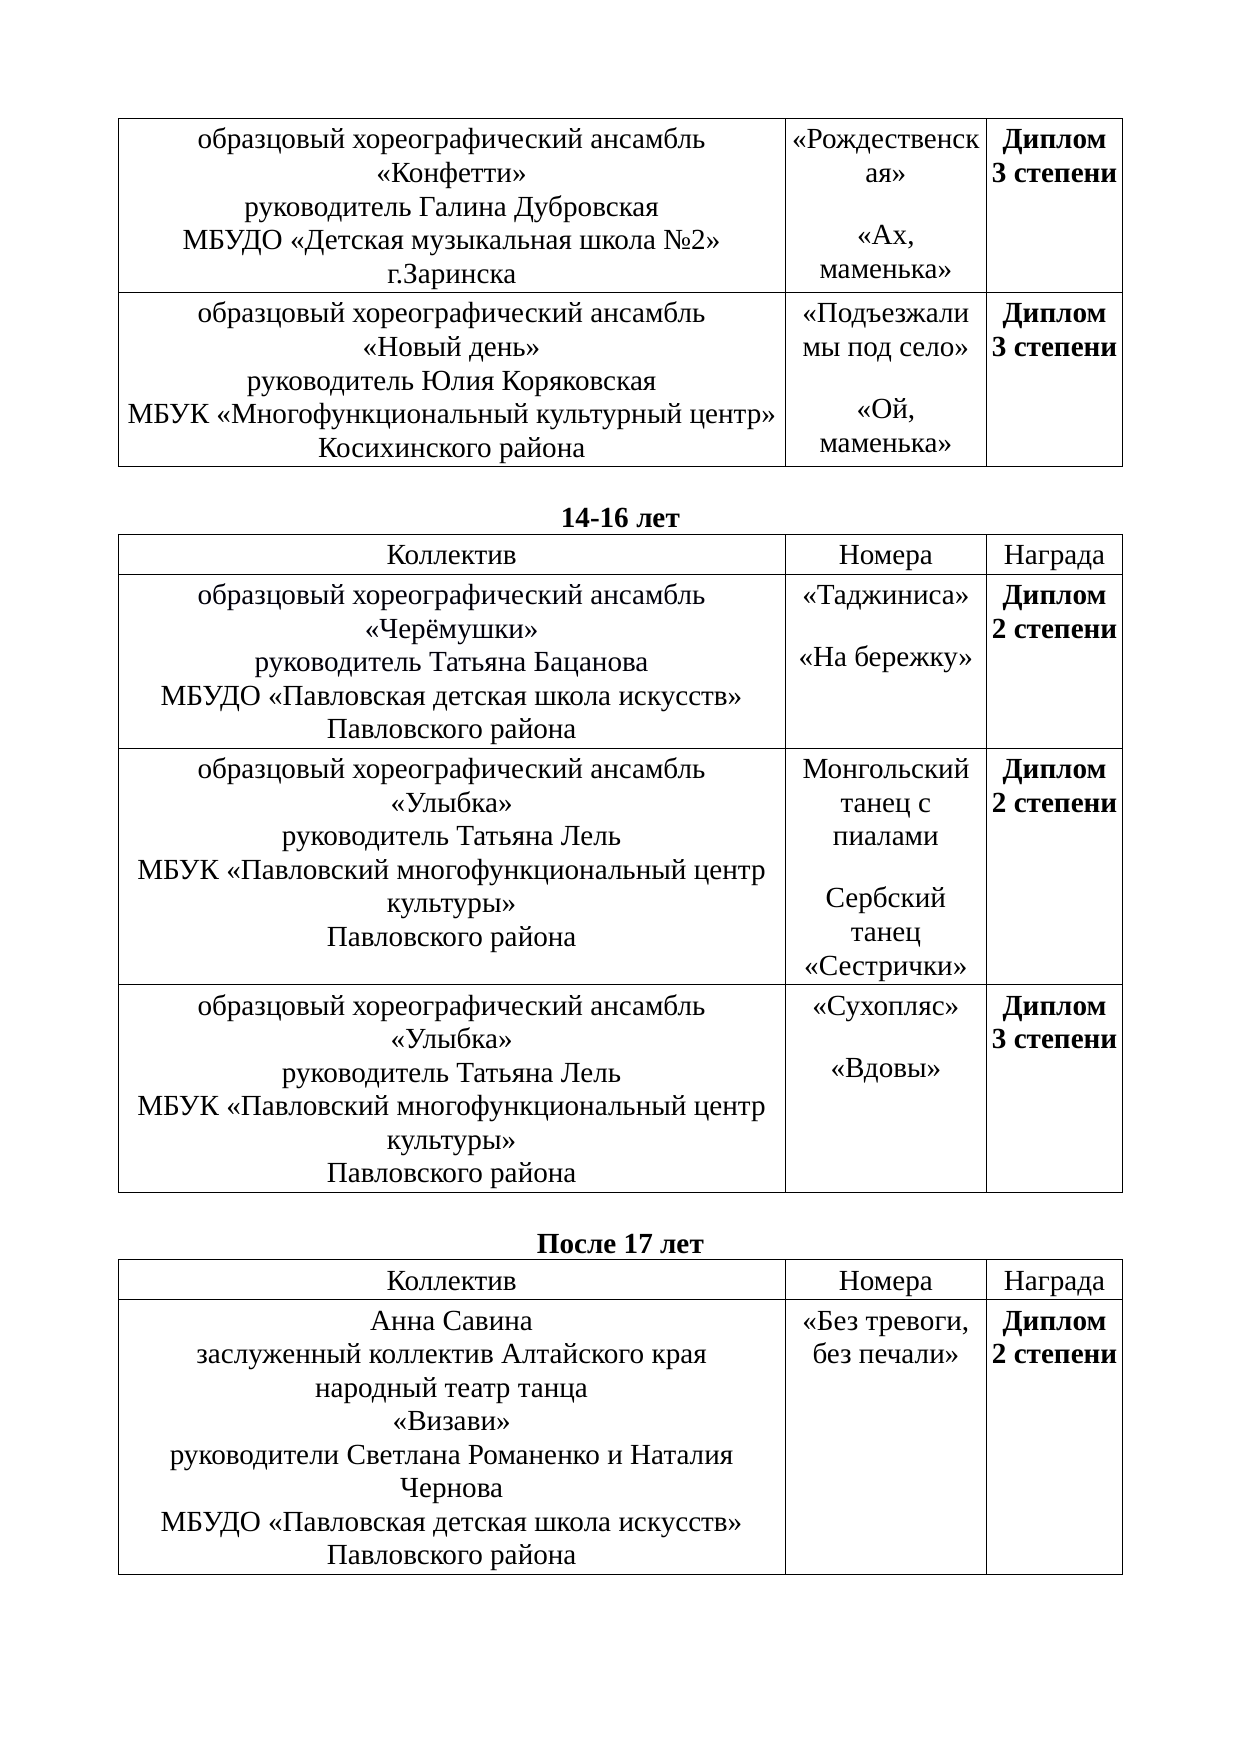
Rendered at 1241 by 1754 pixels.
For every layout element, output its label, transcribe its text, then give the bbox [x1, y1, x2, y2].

table_cell образцовый хореографический ансамбль «Улыбка» руководитель Татьяна Лель МБУК «Павловский многофункциональный центр культуры» Павловского района [119, 985, 785, 1192]
table_cell образцовый хореографический ансамбль «Новый день» руководитель Юлия Коряковская МБУК «Многофункциональный культурный центр» Косихинского района [119, 293, 785, 466]
table_header Награда [987, 535, 1122, 574]
table_cell Диплом 3 степени [987, 293, 1122, 466]
table_cell «Таджиниса» «На бережку» [786, 575, 986, 748]
table_cell Анна Савина заслуженный коллектив Алтайского края народный театр танца «Визави» руководители Светлана Романенко и Наталия Чернова МБУДО «Павловская детская школа искусств» Павловского района [119, 1300, 785, 1574]
table_header Награда [987, 1260, 1122, 1299]
table_cell «Сухопляс» «Вдовы» [786, 985, 986, 1192]
table_cell Диплом 3 степени [987, 119, 1122, 292]
text 14-16 лет [118, 500, 1122, 534]
table_cell «Рождественская» «Ах, маменька» [786, 119, 986, 292]
table_cell «Подъезжали мы под село» «Ой, маменька» [786, 293, 986, 466]
table_cell Диплом 2 степени [987, 749, 1122, 984]
table_header Коллектив [119, 535, 785, 574]
text После 17 лет [118, 1226, 1122, 1259]
table_header Коллектив [119, 1260, 785, 1299]
table_cell образцовый хореографический ансамбль «Улыбка» руководитель Татьяна Лель МБУК «Павловский многофункциональный центр культуры» Павловского района [119, 749, 785, 984]
table_cell Монгольский танец с пиалами Сербский танец «Сестрички» [786, 749, 986, 984]
table_cell Диплом 3 степени [987, 985, 1122, 1192]
table_cell Диплом 2 степени [987, 1300, 1122, 1574]
table_header Номера [786, 1260, 986, 1299]
table_cell образцовый хореографический ансамбль «Конфетти» руководитель Галина Дубровская МБУДО «Детская музыкальная школа №2» г.Заринска [119, 119, 785, 292]
table_cell образцовый хореографический ансамбль «Черёмушки» руководитель Татьяна Бацанова МБУДО «Павловская детская школа искусств» Павловского района [119, 575, 785, 748]
table_header Номера [786, 535, 986, 574]
table_cell «Без тревоги, без печали» [786, 1300, 986, 1574]
table_cell Диплом 2 степени [987, 575, 1122, 748]
